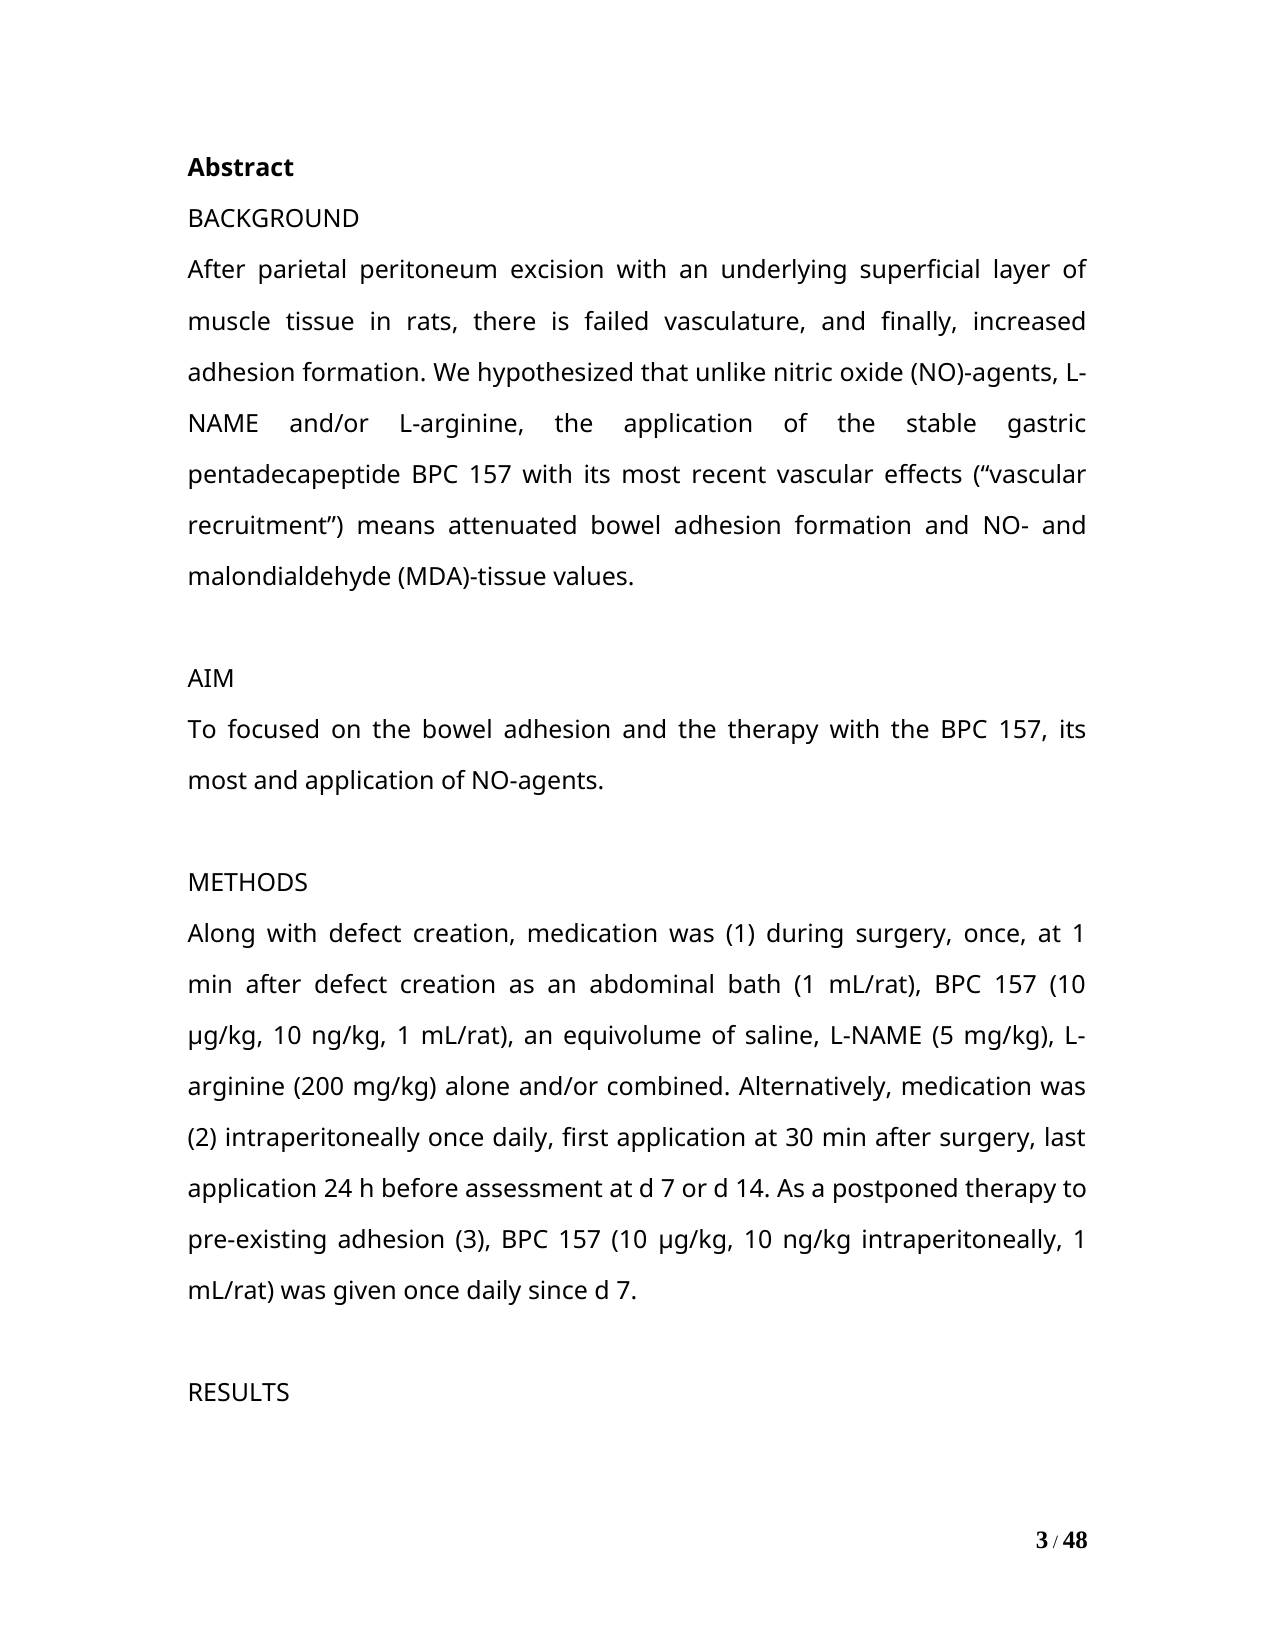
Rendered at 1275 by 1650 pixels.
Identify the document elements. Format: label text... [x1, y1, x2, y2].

text Along with defect creation, medication was (1) during surgery, once, at 1 min after defect creation as an abdominal bath (1 mL/rat), BPC 157 (10 µg/kg, 10 ng/kg, 1 mL/rat), an equivolume of saline, L-NAME (5 mg/kg), L-arginine (200 mg/kg) alone and/or combined. Alternatively, medication was (2) intraperitoneally once daily, first application at 30 min after surgery, last application 24 h before assessment at d 7 or d 14. As a postponed therapy to pre-existing adhesion (3), BPC 157 (10 µg/kg, 10 ng/kg intraperitoneally, 1 mL/rat) was given once daily since d 7. [187, 916, 1087, 1307]
text To focused on the bowel adhesion and the therapy with the BPC 157, its most and application of NO-agents. [187, 711, 1087, 797]
text Abstract [187, 150, 1087, 184]
text BACKGROUND [187, 201, 1087, 235]
text METHODS [187, 864, 1087, 899]
text RESULTS [187, 1375, 1087, 1409]
text After parietal peritoneum excision with an underlying superficial layer of muscle tissue in rats, there is failed vasculature, and finally, increased adhesion formation. We hypothesized that unlike nitric oxide (NO)-agents, L-NAME and/or L-arginine, the application of the stable gastric pentadecapeptide BPC 157 with its most recent vascular effects (“vascular recruitment”) means attenuated bowel adhesion formation and NO- and malondialdehyde (MDA)-tissue values. [187, 252, 1087, 592]
text AIM [187, 660, 1087, 694]
